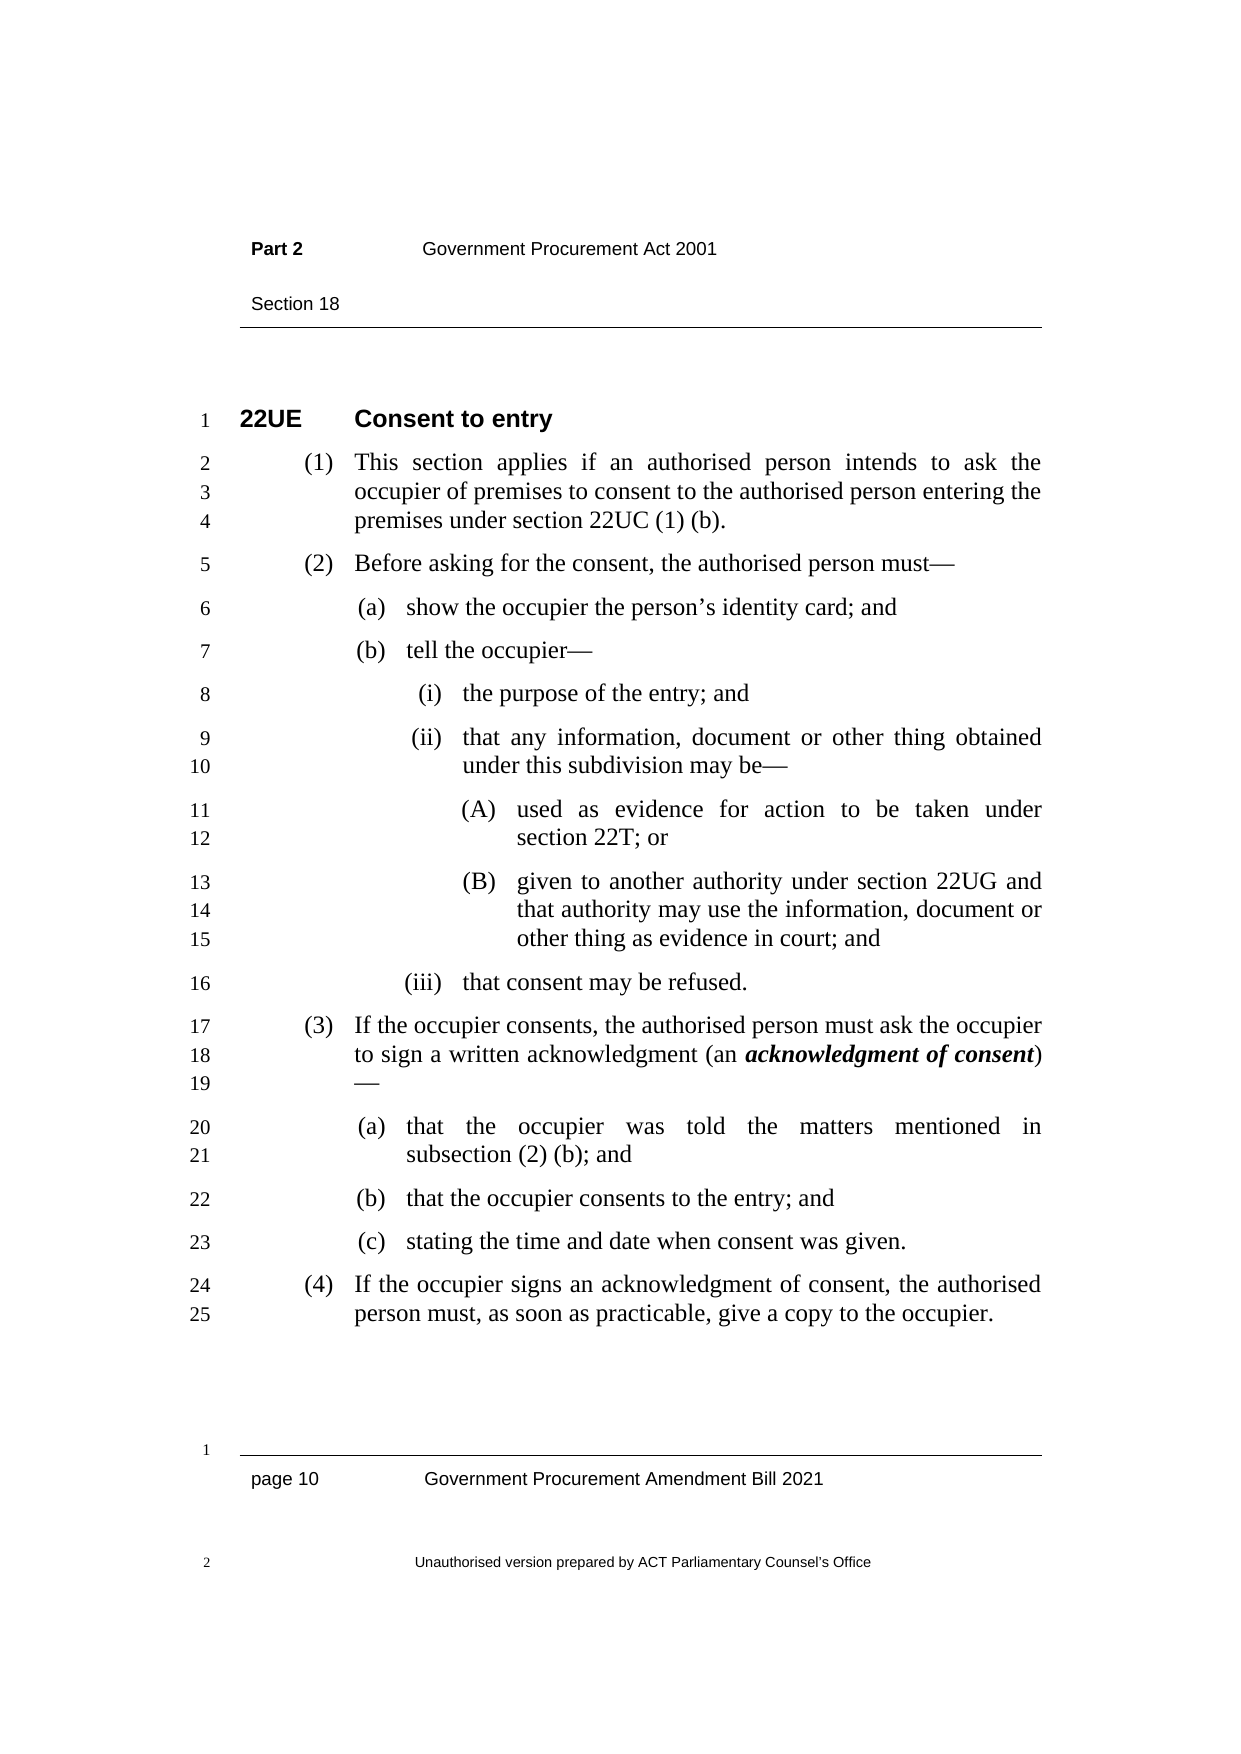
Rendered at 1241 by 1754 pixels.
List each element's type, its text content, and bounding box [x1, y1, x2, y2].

text (ii) that any information, document or other thing obtained under this subdivision may be— [239, 722, 1042, 779]
text (a) that the occupier was told the matters mentioned in subsection (2) (b); and [239, 1111, 1042, 1168]
text (b) that the occupier consents to the entry; and [239, 1183, 1042, 1212]
text (1) This section applies if an authorised person intends to ask the occupier of premises to consent to the authorised person entering the premises under section 22UC (1) (b). [239, 447, 1042, 534]
text (A) used as evidence for action to be taken under section 22T; or [239, 794, 1042, 851]
text (b) tell the occupier— [239, 635, 1042, 664]
text (iii) that consent may be refused. [239, 967, 1042, 995]
text (3) If the occupier consents, the authorised person must ask the occupier to sign a written acknowledgment (an acknowledgment of consent)— [239, 1010, 1042, 1096]
text (4) If the occupier signs an acknowledgment of consent, the authorised person must, as soon as practicable, give a copy to the occupier. [239, 1269, 1042, 1327]
text (i) the purpose of the entry; and [239, 678, 1042, 707]
text (2) Before asking for the consent, the authorised person must— [239, 548, 1042, 577]
text 22UE Consent to entry [239, 404, 1042, 433]
text (c) stating the time and date when consent was given. [239, 1226, 1042, 1255]
text (B) given to another authority under section 22UG and that authority may use the information, document or other thing as evidence in court; and [239, 866, 1042, 952]
text (a) show the occupier the person’s identity card; and [239, 592, 1042, 620]
